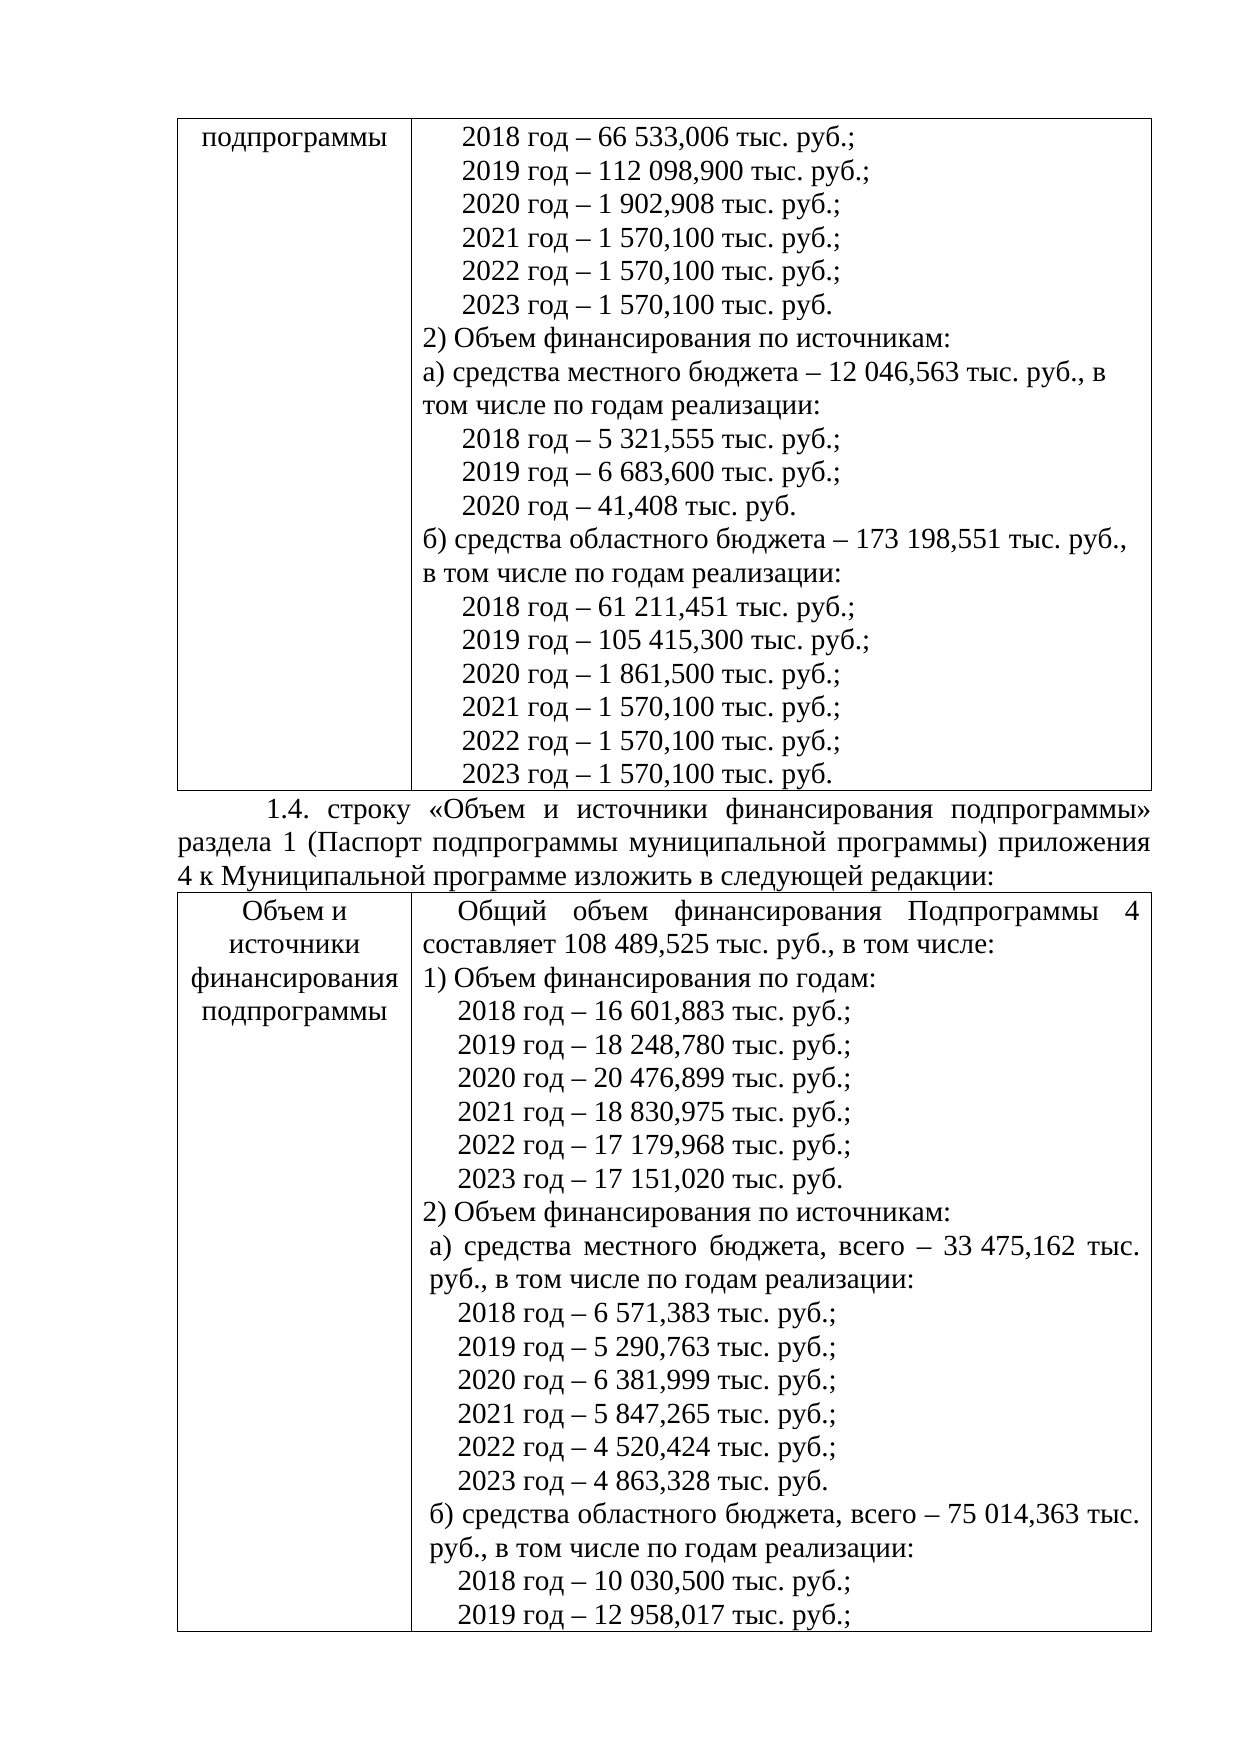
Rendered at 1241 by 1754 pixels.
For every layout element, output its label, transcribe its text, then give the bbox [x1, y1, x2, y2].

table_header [178, 119, 411, 790]
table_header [178, 893, 411, 1631]
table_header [412, 119, 1151, 790]
text 1.4. строку «Объем и источники финансирования подпрограммы» раздела 1 (Паспорт подпрограммы муниципальной программы) приложения 4 к Муниципальной программе изложить в следующей редакции: [177, 791, 1152, 892]
